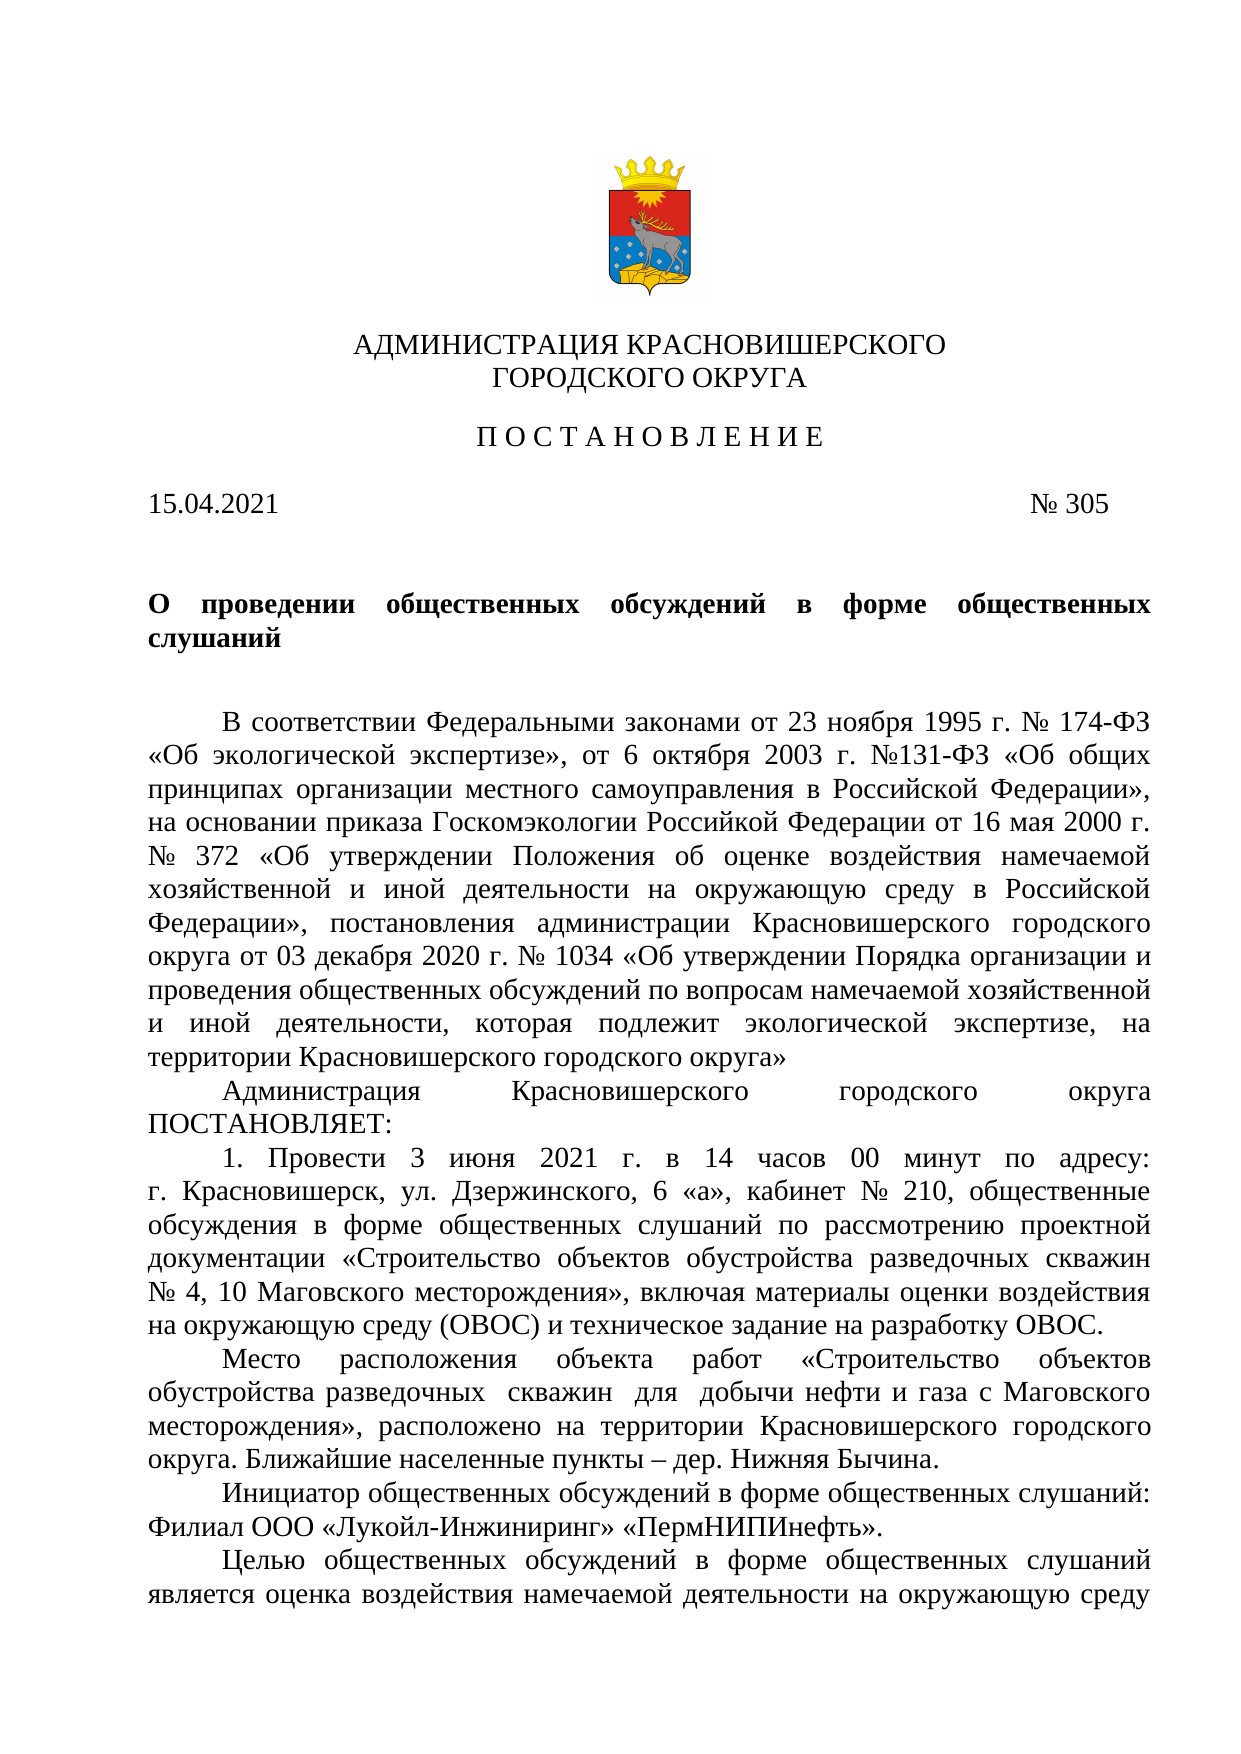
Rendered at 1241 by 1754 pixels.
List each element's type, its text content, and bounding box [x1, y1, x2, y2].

list 15.04.2021 № 305 [148, 486, 1152, 519]
text В соответствии Федеральными законами от 23 ноября 1995 г. № 174-ФЗ «Об экологической экспертизе», от 6 октября 2003 г. №131-ФЗ «Об общих принципах организации местного самоуправления в Российской Федерации», на основании приказа Госкомэкологии Российкой Федерации от 16 мая 2000 г. № 372 «Об утверждении Положения об оценке воздействия намечаемой хозяйственной и иной деятельности на окружающую среду в Российской Федерации», постановления администрации Красновишерского городского округа от 03 декабря 2020 г. № 1034 «Об утверждении Порядка организации и проведения общественных обсуждений по вопросам намечаемой хозяйственной и иной деятельности, которая подлежит экологической экспертизе, на территории Красновишерского городского округа» [148, 704, 1152, 1073]
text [148, 1542, 1152, 1609]
text О проведении общественных обсуждений в форме общественных слушаний [148, 587, 1152, 654]
text 1. Провести 3 июня 2021 г. в 14 часов 00 минут по адресу: г. Красновишерск, ул. Дзержинского, 6 «а», кабинет № 210, общественные обсуждения в форме общественных слушаний по рассмотрению проектной документации «Строительство объектов обустройства разведочных скважин № 4, 10 Маговского месторождения», включая материалы оценки воздействия на окружающую среду (ОВОС) и техническое задание на разработку ОВОС. [148, 1140, 1152, 1341]
picture [587, 151, 712, 302]
list П О С Т А Н О В Л Е Н И Е [148, 419, 1152, 452]
text Администрация Красновишерского городского округа ПОСТАНОВЛЯЕТ: [148, 1073, 1152, 1140]
list АДМИНИСТРАЦИЯ КРАСНОВИШЕРСКОГО [148, 327, 1152, 360]
text Место расположения объекта работ «Строительство объектов обустройства разведочных скважин для добычи нефти и газа с Маговского месторождения», расположено на территории Красновишерского городского округа. Ближайшие населенные пункты – дер. Нижняя Бычина. [148, 1341, 1152, 1475]
list ГОРОДСКОГО ОКРУГА [148, 360, 1152, 394]
text Инициатор общественных обсуждений в форме общественных слушаний: Филиал ООО «Лукойл-Инжиниринг» «ПермНИПИнефть». [148, 1475, 1152, 1542]
